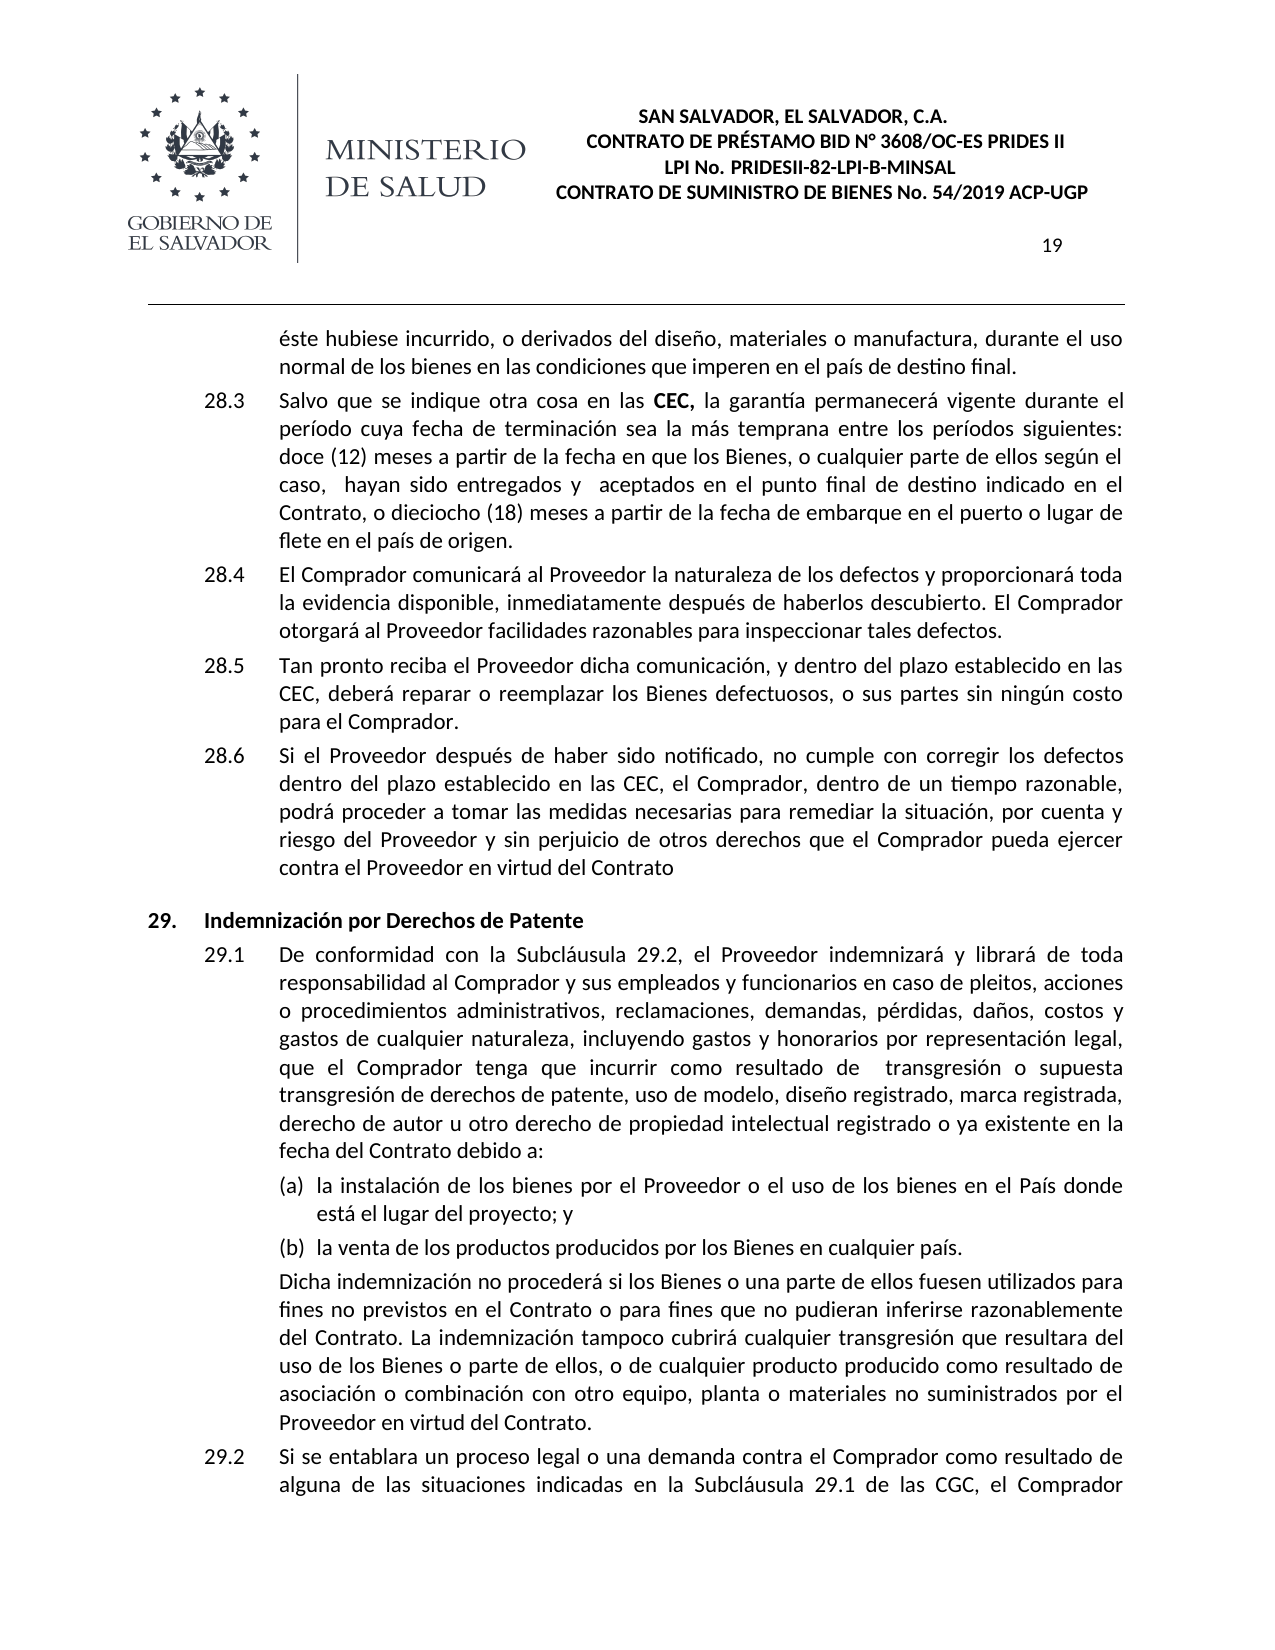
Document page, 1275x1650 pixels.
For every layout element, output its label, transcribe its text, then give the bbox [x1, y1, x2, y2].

picture [128, 74, 527, 263]
text Dicha indemnización no procederá si los Bienes o una parte de ellos fuesen utilizados para fines no previstos en el Contrato o para fines que no pudieran inferirse razonablemente del Contrato. La indemnización tampoco cubrirá cualquier transgresión que resultara del uso de los Bienes o parte de ellos, o de cualquier producto producido como resultado de asociación o combinación con otro equipo, planta o materiales no suministrados por el Proveedor en virtud del Contrato. [279, 1267, 1125, 1436]
list Salvo que se indique otra cosa en las CEC, la garantía permanecerá vigente durante el período cuya fecha de terminación sea la más temprana entre los períodos siguientes: doce (12) meses a partir de la fecha en que los Bienes, o cualquier parte de ellos según el caso, hayan sido entregados y aceptados en el punto final de destino indicado en el Contrato, o dieciocho (18) meses a partir de la fecha de embarque en el puerto o lugar de flete en el país de origen. [204, 386, 1125, 554]
list El Comprador comunicará al Proveedor la naturaleza de los defectos y proporcionará toda la evidencia disponible, inmediatamente después de haberlos descubierto. El Comprador otorgará al Proveedor facilidades razonables para inspeccionar tales defectos. [204, 561, 1125, 644]
list Indemnización por Derechos de Patente [148, 906, 1125, 934]
list Tan pronto reciba el Proveedor dicha comunicación, y dentro del plazo establecido en las CEC, deberá reparar o reemplazar los Bienes defectuosos, o sus partes sin ningún costo para el Comprador. [204, 651, 1125, 735]
list la venta de los productos producidos por los Bienes en cualquier país. [279, 1233, 1125, 1261]
list De conformidad con la Subcláusula 29.2, el Proveedor indemnizará y librará de toda responsabilidad al Comprador y sus empleados y funcionarios en caso de pleitos, acciones o procedimientos administrativos, reclamaciones, demandas, pérdidas, daños, costos y gastos de cualquier naturaleza, incluyendo gastos y honorarios por representación legal, que el Comprador tenga que incurrir como resultado de transgresión o supuesta transgresión de derechos de patente, uso de modelo, diseño registrado, marca registrada, derecho de autor u otro derecho de propiedad intelectual registrado o ya existente en la fecha del Contrato debido a: [204, 941, 1125, 1165]
list Si el Proveedor después de haber sido notificado, no cumple con corregir los defectos dentro del plazo establecido en las CEC, el Comprador, dentro de un tiempo razonable, podrá proceder a tomar las medidas necesarias para remediar la situación, por cuenta y riesgo del Proveedor y sin perjuicio de otros derechos que el Comprador pueda ejercer contra el Proveedor en virtud del Contrato [204, 741, 1125, 881]
list la instalación de los bienes por el Proveedor o el uso de los bienes en el País donde está el lugar del proyecto; y [279, 1171, 1125, 1227]
